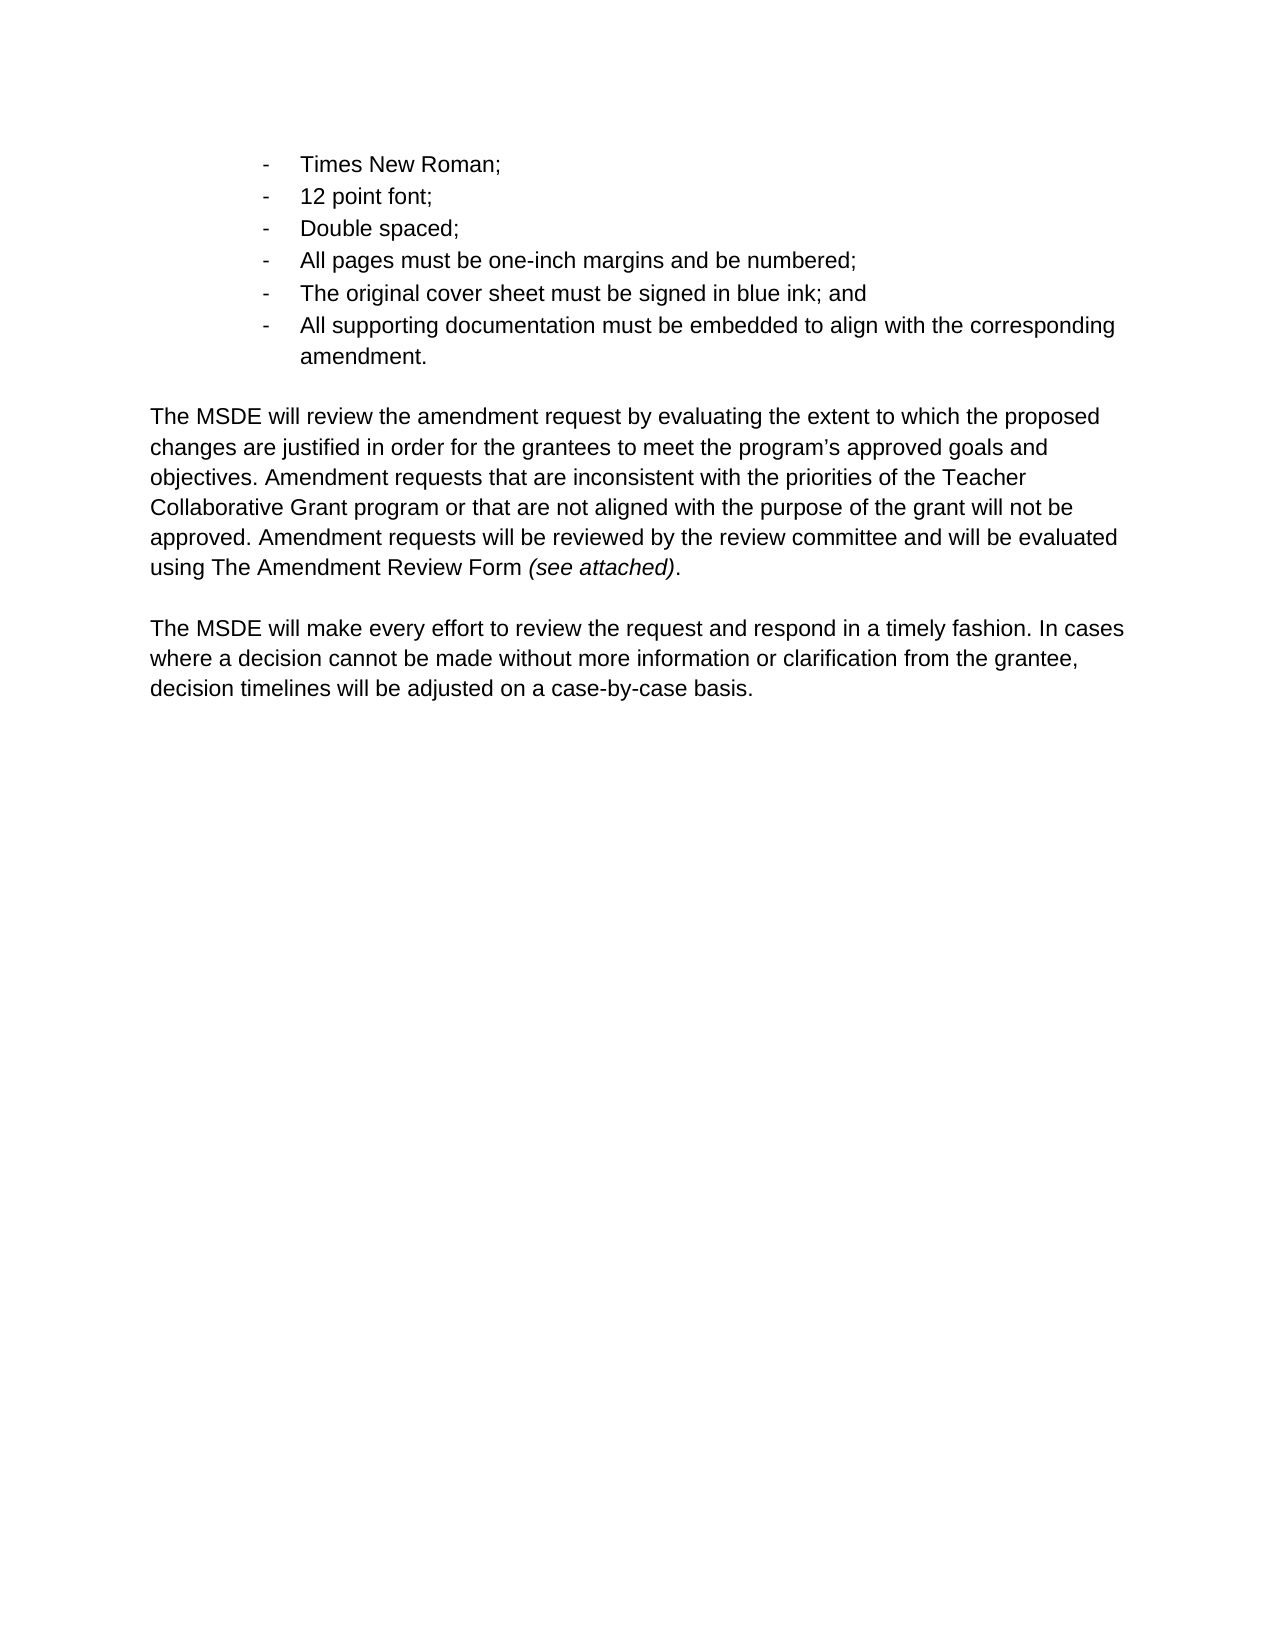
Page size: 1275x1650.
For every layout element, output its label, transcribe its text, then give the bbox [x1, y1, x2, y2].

list All supporting documentation must be embedded to align with the corresponding amendment. [262, 311, 1125, 369]
list 12 point font; [262, 182, 1125, 210]
list Times New Roman; [262, 150, 1125, 178]
text The MSDE will review the amendment request by evaluating the extent to which the proposed changes are justified in order for the grantees to meet the program’s approved goals and objectives. Amendment requests that are inconsistent with the priorities of the Teacher Collaborative Grant program or that are not aligned with the purpose of the grant will not be approved. Amendment requests will be reviewed by the review committee and will be evaluated using The Amendment Review Form (see attached). [150, 403, 1125, 581]
text The MSDE will make every effort to review the request and respond in a timely fashion. In cases where a decision cannot be made without more information or clarification from the grantee, decision timelines will be adjusted on a case-by-case basis. [150, 615, 1125, 701]
list The original cover sheet must be signed in blue ink; and [262, 279, 1125, 307]
list Double spaced; [262, 214, 1125, 242]
list All pages must be one-inch margins and be numbered; [262, 247, 1125, 274]
